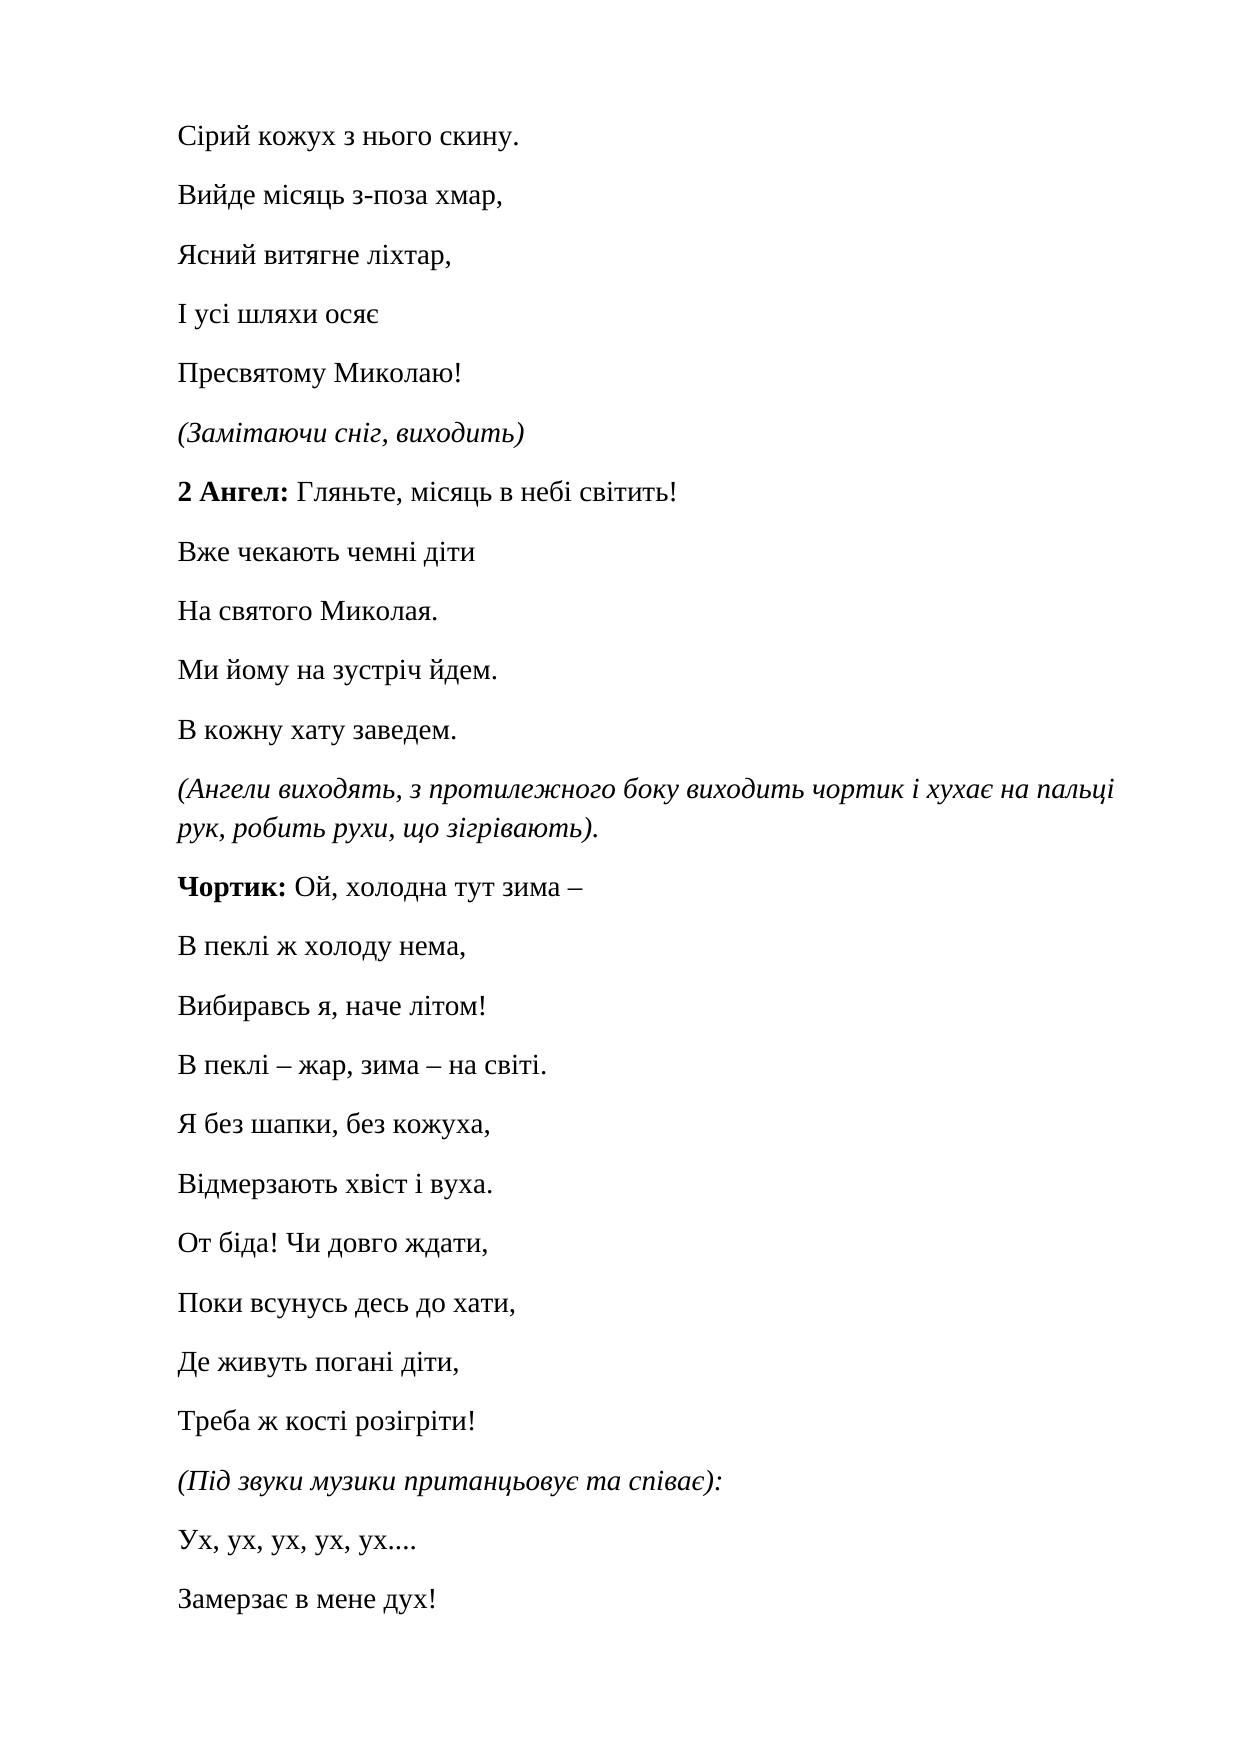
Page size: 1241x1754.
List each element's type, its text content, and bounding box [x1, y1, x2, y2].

text От біда! Чи довго ждати, [177, 1225, 1152, 1259]
text Ми йому на зустріч йдем. [177, 652, 1152, 686]
text (Замітаючи сніг, виходить) [177, 415, 1152, 448]
text Де живуть погані діти, [177, 1344, 1152, 1378]
text І усі шляхи осяє [177, 296, 1152, 330]
text Чортик: Ой, холодна тут зима – [177, 869, 1152, 903]
text 2 Ангел: Гляньте, місяць в небі світить! [177, 474, 1152, 508]
text Ух, ух, ух, ух, ух.... [177, 1522, 1152, 1556]
text (Ангели виходять, з протилежного боку виходить чортик і хухає на пальці рук, робить рухи, що зігрівають). [177, 771, 1152, 843]
text (Під звуки музики пританцьовує та співає): [177, 1463, 1152, 1496]
text Замерзає в мене дух! [177, 1582, 1152, 1615]
text Пресвятому Миколаю! [177, 356, 1152, 389]
text Сірий кожух з нього скину. [177, 118, 1152, 152]
text Вибиравсь я, наче літом! [177, 988, 1152, 1021]
text Поки всунусь десь до хати, [177, 1285, 1152, 1318]
text В пеклі ж холоду нема, [177, 928, 1152, 962]
text В кожну хату заведем. [177, 712, 1152, 745]
text Ясний витягне ліхтар, [177, 237, 1152, 270]
text Я без шапки, без кожуха, [177, 1107, 1152, 1140]
text Відмерзають хвіст і вуха. [177, 1166, 1152, 1199]
text Вже чекають чемні діти [177, 534, 1152, 567]
text В пеклі – жар, зима – на світі. [177, 1047, 1152, 1081]
text Вийде місяць з-поза хмар, [177, 177, 1152, 211]
text Треба ж кості розігріти! [177, 1403, 1152, 1437]
text На святого Миколая. [177, 593, 1152, 627]
